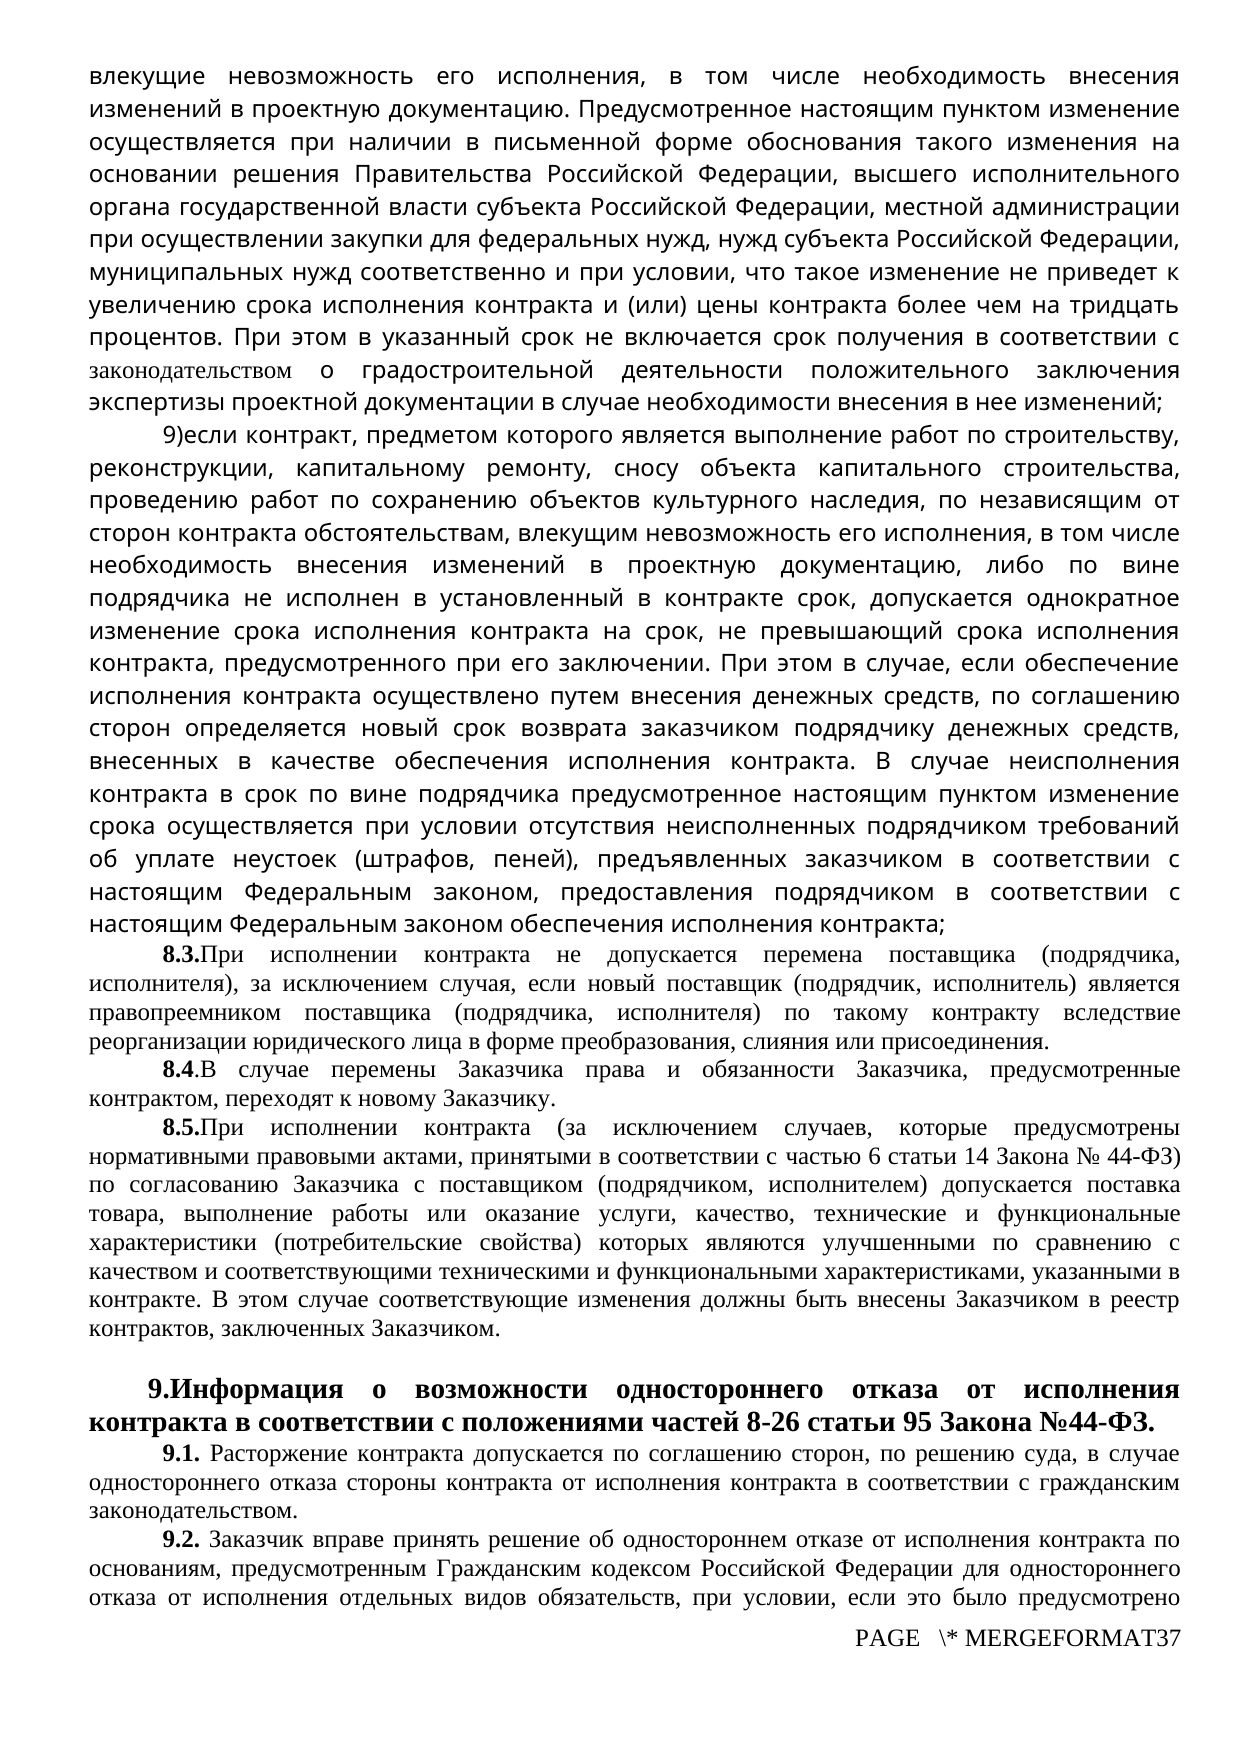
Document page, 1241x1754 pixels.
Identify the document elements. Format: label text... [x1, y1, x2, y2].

text 9)если контракт, предметом которого является выполнение работ по строительству, реконструкции, капитальному ремонту, сносу объекта капитального строительства, проведению работ по сохранению объектов культурного наследия, по независящим от сторон контракта обстоятельствам, влекущим невозможность его исполнения, в том числе необходимость внесения изменений в проектную документацию, либо по вине подрядчика не исполнен в установленный в контракте срок, допускается однократное изменение срока исполнения контракта на срок, не превышающий срока исполнения контракта, предусмотренного при его заключении. При этом в случае, если обеспечение исполнения контракта осуществлено путем внесения денежных средств, по соглашению сторон определяется новый срок возврата заказчиком подрядчику денежных средств, внесенных в качестве обеспечения исполнения контракта. В случае неисполнения контракта в срок по вине подрядчика предусмотренное настоящим пунктом изменение срока осуществляется при условии отсутствия неисполненных подрядчиком требований об уплате неустоек (штрафов, пеней), предъявленных заказчиком в соответствии с настоящим Федеральным законом, предоставления подрядчиком в соответствии с настоящим Федеральным законом обеспечения исполнения контракта; [89, 418, 1181, 939]
text 8.5.При исполнении контракта (за исключением случаев, которые предусмотрены нормативными правовыми актами, принятыми в соответствии с частью 6 статьи 14 Закона № 44-ФЗ) по согласованию Заказчика с поставщиком (подрядчиком, исполнителем) допускается поставка товара, выполнение работы или оказание услуги, качество, технические и функциональные характеристики (потребительские свойства) которых являются улучшенными по сравнению с качеством и соответствующими техническими и функциональными характеристиками, указанными в контракте. В этом случае соответствующие изменения должны быть внесены Заказчиком в реестр контрактов, заключенных Заказчиком. [89, 1112, 1181, 1342]
text 8.4.В случае перемены Заказчика права и обязанности Заказчика, предусмотренные контрактом, переходят к новому Заказчику. [89, 1054, 1181, 1112]
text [89, 59, 1181, 418]
text 9.1. Расторжение контракта допускается по соглашению сторон, по решению суда, в случае одностороннего отказа стороны контракта от исполнения контракта в соответствии с гражданским законодательством. [89, 1438, 1181, 1524]
text 9.Информация о возможности одностороннего отказа от исполнения контракта в соответствии с положениями частей 8-26 статьи 95 Закона №44-ФЗ. [89, 1371, 1181, 1438]
text 8.3.При исполнении контракта не допускается перемена поставщика (подрядчика, исполнителя), за исключением случая, если новый поставщик (подрядчик, исполнитель) является правопреемником поставщика (подрядчика, исполнителя) по такому контракту вследствие реорганизации юридического лица в форме преобразования, слияния или присоединения. [89, 939, 1181, 1054]
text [89, 1524, 1181, 1610]
